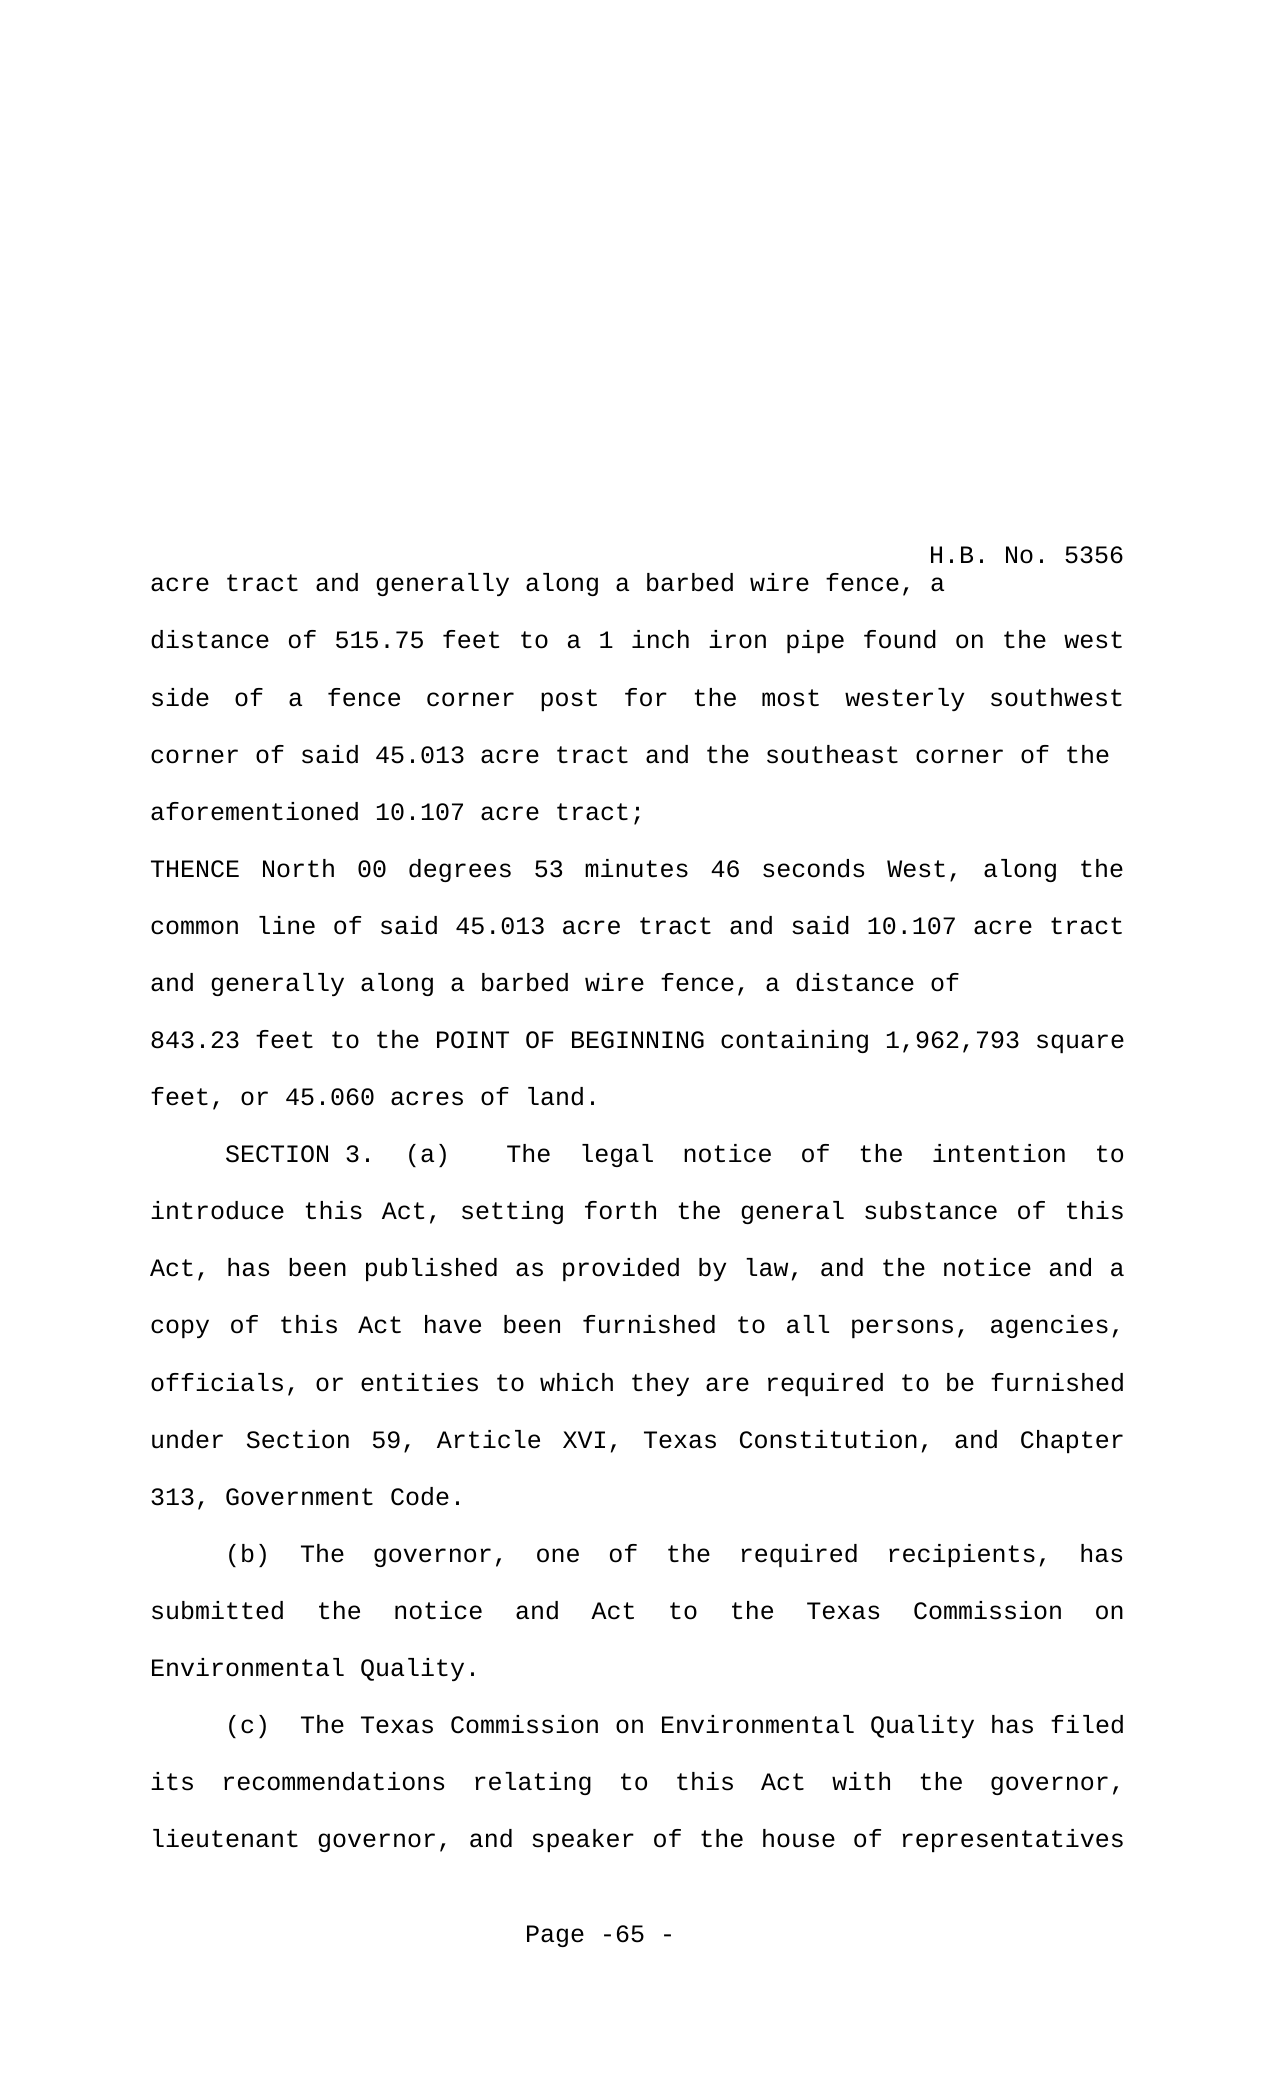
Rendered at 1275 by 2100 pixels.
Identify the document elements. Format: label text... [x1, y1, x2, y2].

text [150, 1712, 1125, 1855]
text aforementioned 10.107 acre tract; [150, 799, 1125, 828]
text THENCE North 00 degrees 53 minutes 46 seconds West, along the common line of said 45.013 acre tract and said 10.107 acre tract and generally along a barbed wire fence, a distance of [150, 856, 1125, 999]
text SECTION 3. (a) The legal notice of the intention to introduce this Act, setting forth the general substance of this Act, has been published as provided by law, and the notice and a copy of this Act have been furnished to all persons, agencies, officials, or entities to which they are required to be furnished under Section 59, Article XVI, Texas Constitution, and Chapter 313, Government Code. [150, 1142, 1125, 1513]
text 843.23 feet to the POINT OF BEGINNING containing 1,962,793 square feet, or 45.060 acres of land. [150, 1027, 1125, 1113]
text (b) The governor, one of the required recipients, has submitted the notice and Act to the Texas Commission on Environmental Quality. [150, 1541, 1125, 1684]
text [150, 571, 1125, 599]
text distance of 515.75 feet to a 1 inch iron pipe found on the west side of a fence corner post for the most westerly southwest corner of said 45.013 acre tract and the southeast corner of the [150, 628, 1125, 771]
